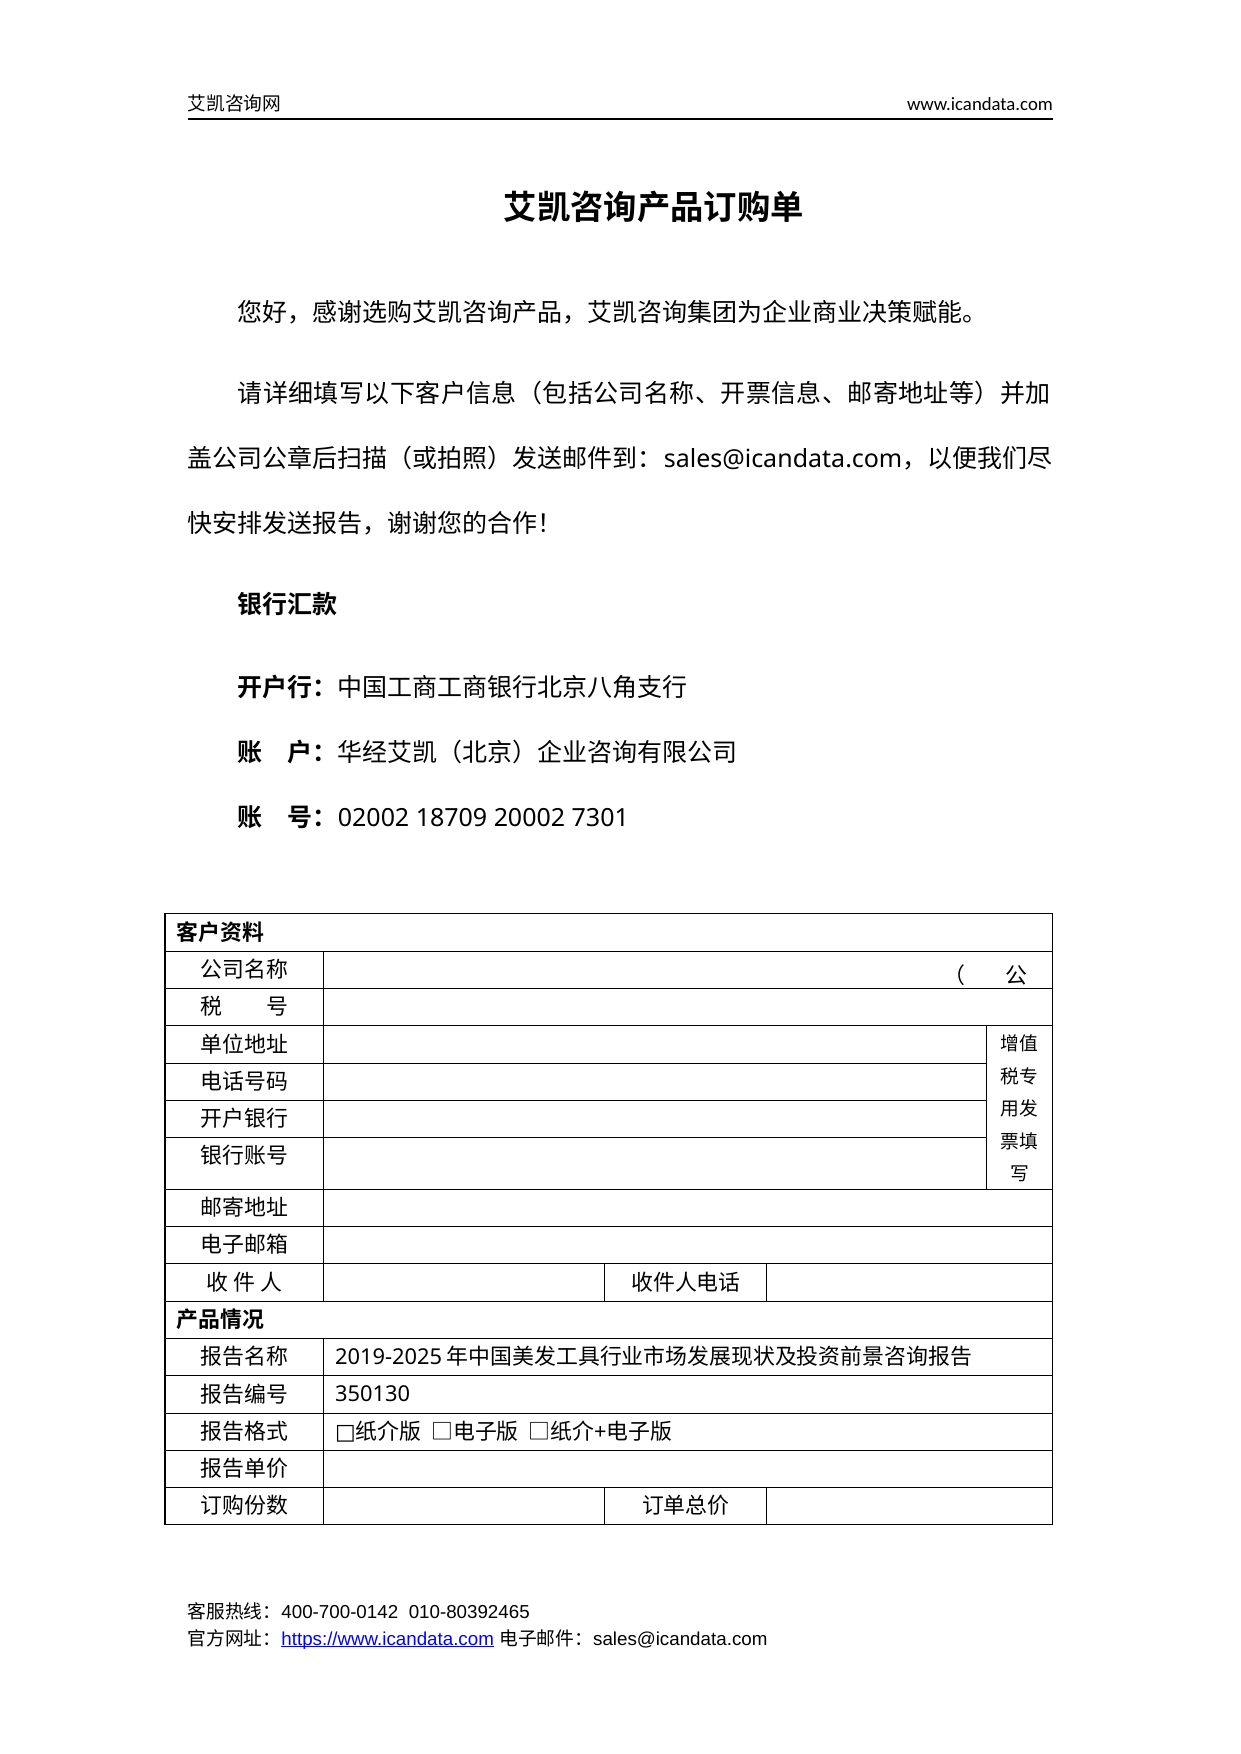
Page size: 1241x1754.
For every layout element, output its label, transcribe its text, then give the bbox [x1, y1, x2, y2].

text 账 号：02002 18709 20002 7301 [187, 783, 1053, 848]
table_cell 报告格式 [166, 1414, 323, 1450]
table_cell [324, 1264, 604, 1301]
table_header 客户资料 [166, 914, 1052, 951]
text 账 户：华经艾凯（北京）企业咨询有限公司 [187, 718, 1053, 783]
table_cell 350130 [324, 1376, 1052, 1412]
table_cell [324, 952, 1052, 988]
table_cell 报告名称 [166, 1339, 323, 1375]
table_cell 银行账号 [166, 1138, 323, 1189]
table_cell [324, 1101, 986, 1137]
table_cell 税 号 [166, 989, 323, 1025]
table_cell [324, 1064, 986, 1100]
table_cell 单位地址 [166, 1026, 323, 1062]
table_cell 邮寄地址 [166, 1190, 323, 1226]
table_cell 报告单价 [166, 1451, 323, 1487]
table_cell 收 件 人 [166, 1264, 323, 1301]
table_cell [324, 1451, 1052, 1487]
table_cell 产品情况 [166, 1302, 1052, 1338]
table_cell [324, 1190, 1052, 1226]
table_cell 公司名称 [166, 952, 323, 988]
table_cell [324, 1227, 1052, 1263]
text 您好，感谢选购艾凯咨询产品，艾凯咨询集团为企业商业决策赋能。 [187, 278, 1053, 343]
table_cell 订单总价 [605, 1488, 766, 1524]
table_cell [767, 1264, 1052, 1301]
table_cell [324, 1138, 986, 1189]
table_cell [767, 1488, 1052, 1524]
table_cell 2019-2025年中国美发工具行业市场发展现状及投资前景咨询报告 [324, 1339, 1052, 1375]
table_cell [324, 989, 1052, 1025]
table_cell 订购份数 [166, 1488, 323, 1524]
table_cell 报告编号 [166, 1376, 323, 1412]
table_cell 电子邮箱 [166, 1227, 323, 1263]
table_cell 开户银行 [166, 1101, 323, 1137]
text 开户行：中国工商工商银行北京八角支行 [187, 653, 1053, 718]
table_cell 电话号码 [166, 1064, 323, 1100]
table_cell 收件人电话 [605, 1264, 766, 1301]
table_cell 增值税专用发票填写 [987, 1026, 1052, 1189]
text 请详细填写以下客户信息（包括公司名称、开票信息、邮寄地址等）并加盖公司公章后扫描（或拍照）发送邮件到：sales@icandata.com，以便我们尽快安排发送报告，谢谢您的合作！ [187, 359, 1053, 554]
table_cell □纸介版 □电子版 □纸介+电子版 [324, 1414, 1052, 1450]
text 银行汇款 [187, 570, 1053, 635]
table_cell [324, 1026, 986, 1062]
text 艾凯咨询产品订购单 [187, 172, 1053, 237]
table_cell [324, 1488, 604, 1524]
